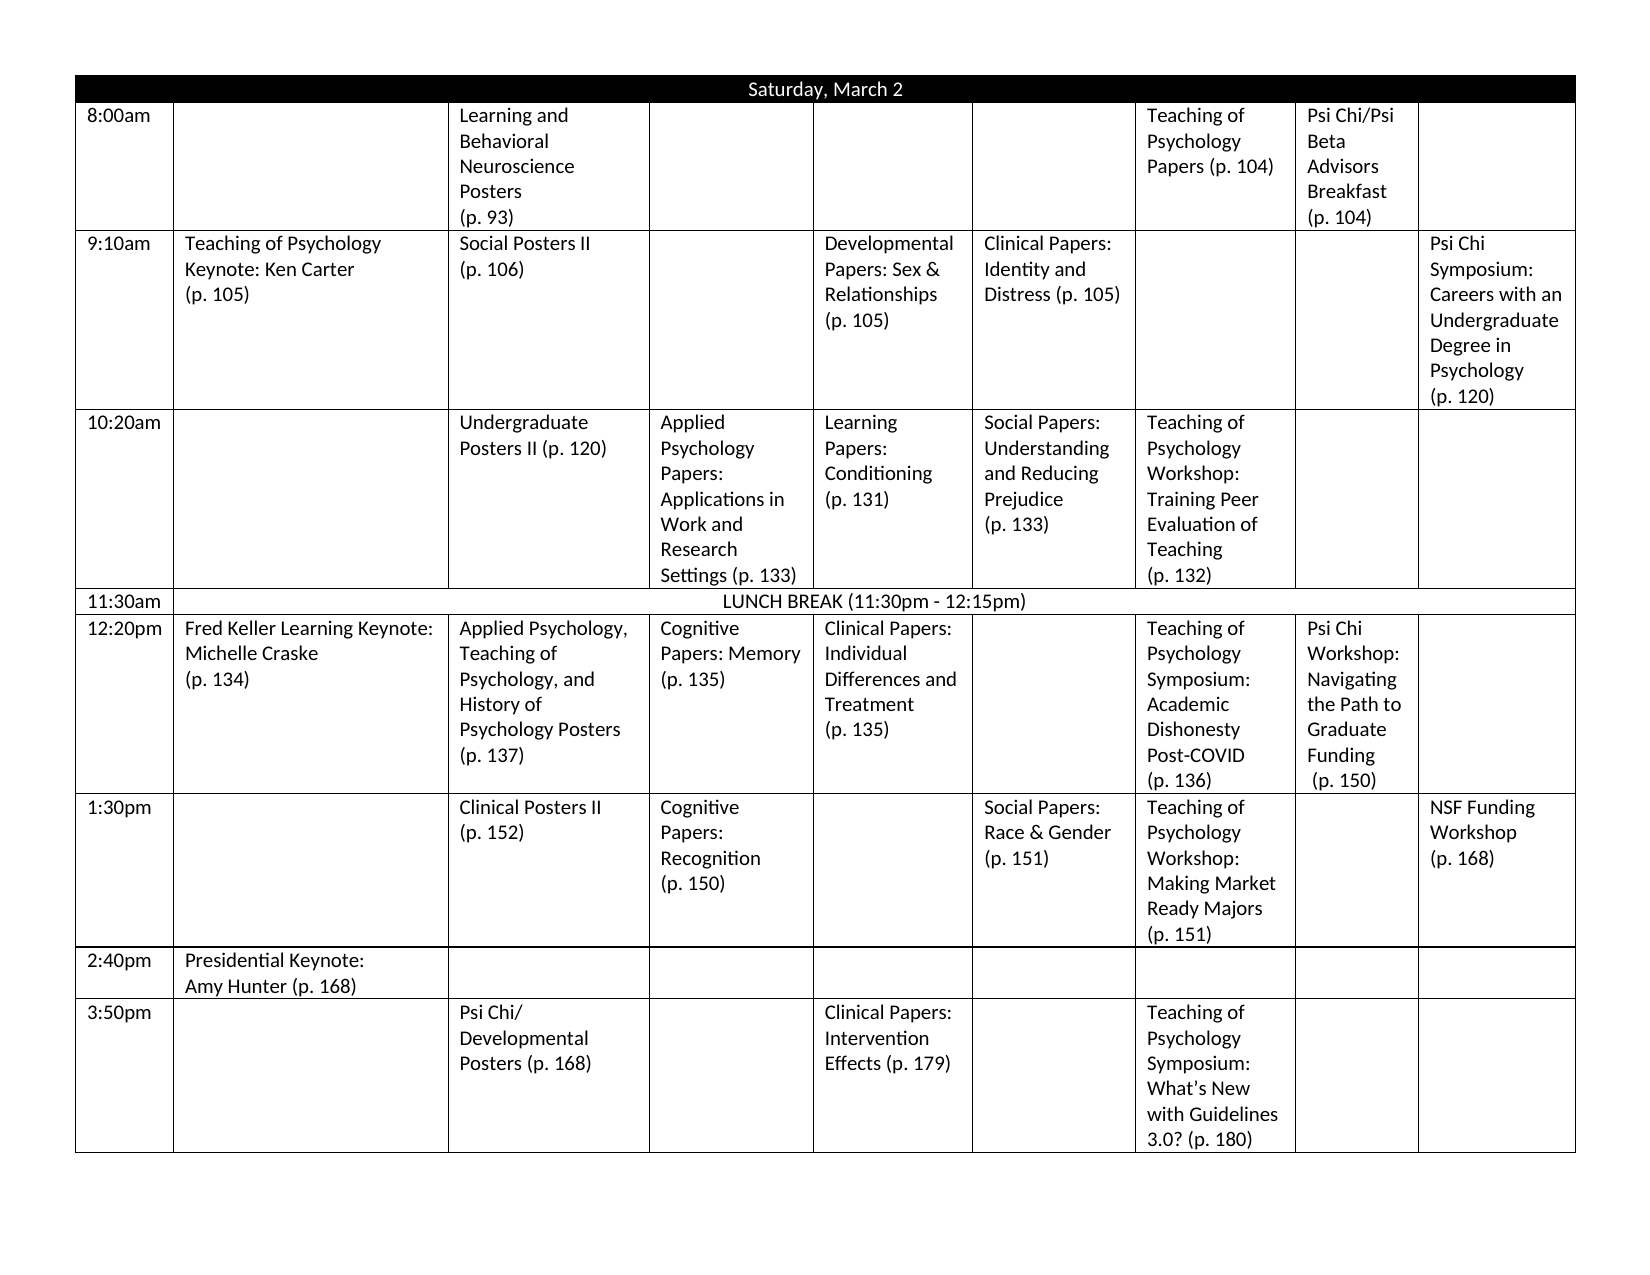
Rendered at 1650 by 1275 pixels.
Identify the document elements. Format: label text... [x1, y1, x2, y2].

table_cell Presidential Keynote: Amy Hunter (p. 168) [174, 948, 448, 998]
table_cell [449, 948, 649, 998]
table_cell [814, 103, 972, 229]
table_cell [973, 615, 1135, 793]
table_cell Teaching of Psychology Symposium: Academic Dishonesty Post-COVID (p. 136) [1136, 615, 1295, 793]
table_cell Clinical Papers: Individual Differences and Treatment (p. 135) [814, 615, 972, 793]
table_cell Saturday, March 2 [76, 76, 1575, 101]
table_cell [1296, 794, 1418, 946]
table_cell [1296, 410, 1418, 587]
table_cell [1419, 410, 1575, 587]
table_cell Developmental Papers: Sex & Relationships (p. 105) [814, 231, 972, 408]
table_cell Cognitive Papers: Memory (p. 135) [650, 615, 813, 793]
table_cell [1419, 615, 1575, 793]
table_cell Teaching of Psychology Papers (p. 104) [1136, 103, 1295, 229]
table_cell [973, 948, 1135, 998]
table_cell [1296, 231, 1418, 408]
table_cell [1136, 231, 1295, 408]
table_cell 11:30am [76, 589, 173, 614]
table_cell [814, 794, 972, 946]
table_cell Applied Psychology, Teaching of Psychology, and History of Psychology Posters (p. 137) [449, 615, 649, 793]
table_cell 3:50pm [76, 999, 173, 1152]
table_cell [1296, 948, 1418, 998]
table_cell Learning and Behavioral Neuroscience Posters (p. 93) [449, 103, 649, 229]
table_cell Teaching of Psychology Workshop: Training Peer Evaluation of Teaching (p. 132) [1136, 410, 1295, 587]
table_cell [1136, 948, 1295, 998]
table_cell 1:30pm [76, 794, 173, 946]
table_cell 9:10am [76, 231, 173, 408]
table_cell [650, 103, 813, 229]
table_cell Undergraduate Posters II (p. 120) [449, 410, 649, 587]
table_cell [973, 103, 1135, 229]
table_cell Psi Chi Workshop: Navigating the Path to Graduate Funding (p. 150) [1296, 615, 1418, 793]
table_cell Teaching of Psychology Keynote: Ken Carter (p. 105) [174, 231, 448, 408]
table_cell [1419, 103, 1575, 229]
table_cell Fred Keller Learning Keynote: Michelle Craske (p. 134) [174, 615, 448, 793]
table_cell [174, 999, 448, 1152]
table_cell Social Papers: Race & Gender (p. 151) [973, 794, 1135, 946]
table_cell 10:20am [76, 410, 173, 587]
table_cell Clinical Posters II (p. 152) [449, 794, 649, 946]
table_cell [650, 948, 813, 998]
table_cell Applied Psychology Papers: Applications in Work and Research Settings (p. 133) [650, 410, 813, 587]
table_cell Learning Papers: Conditioning (p. 131) [814, 410, 972, 587]
table_cell Teaching of Psychology Symposium: What’s New with Guidelines 3.0? (p. 180) [1136, 999, 1295, 1152]
table_cell LUNCH BREAK (11:30pm - 12:15pm) [174, 589, 1575, 614]
table_cell NSF Funding Workshop (p. 168) [1419, 794, 1575, 946]
table_cell [1296, 999, 1418, 1152]
table_cell 12:20pm [76, 615, 173, 793]
table_cell Psi Chi/Psi Beta Advisors Breakfast (p. 104) [1296, 103, 1418, 229]
table_cell Clinical Papers: Identity and Distress (p. 105) [973, 231, 1135, 408]
table_cell [174, 794, 448, 946]
table_cell Teaching of Psychology Workshop: Making Market Ready Majors (p. 151) [1136, 794, 1295, 946]
table_cell [1419, 948, 1575, 998]
table_cell Cognitive Papers: Recognition (p. 150) [650, 794, 813, 946]
table_cell [1419, 999, 1575, 1152]
table_cell [814, 948, 972, 998]
table_cell [174, 410, 448, 587]
table_cell Social Papers: Understanding and Reducing Prejudice (p. 133) [973, 410, 1135, 587]
table_cell Psi Chi Symposium: Careers with an Undergraduate Degree in Psychology (p. 120) [1419, 231, 1575, 408]
table_cell [973, 999, 1135, 1152]
table_cell [650, 231, 813, 408]
table_cell [650, 999, 813, 1152]
table_cell Psi Chi/ Developmental Posters (p. 168) [449, 999, 649, 1152]
table_cell Social Posters II (p. 106) [449, 231, 649, 408]
table_cell Clinical Papers: Intervention Effects (p. 179) [814, 999, 972, 1152]
table_cell 2:40pm [76, 948, 173, 998]
table_cell [174, 103, 448, 229]
table_cell 8:00am [76, 103, 173, 229]
